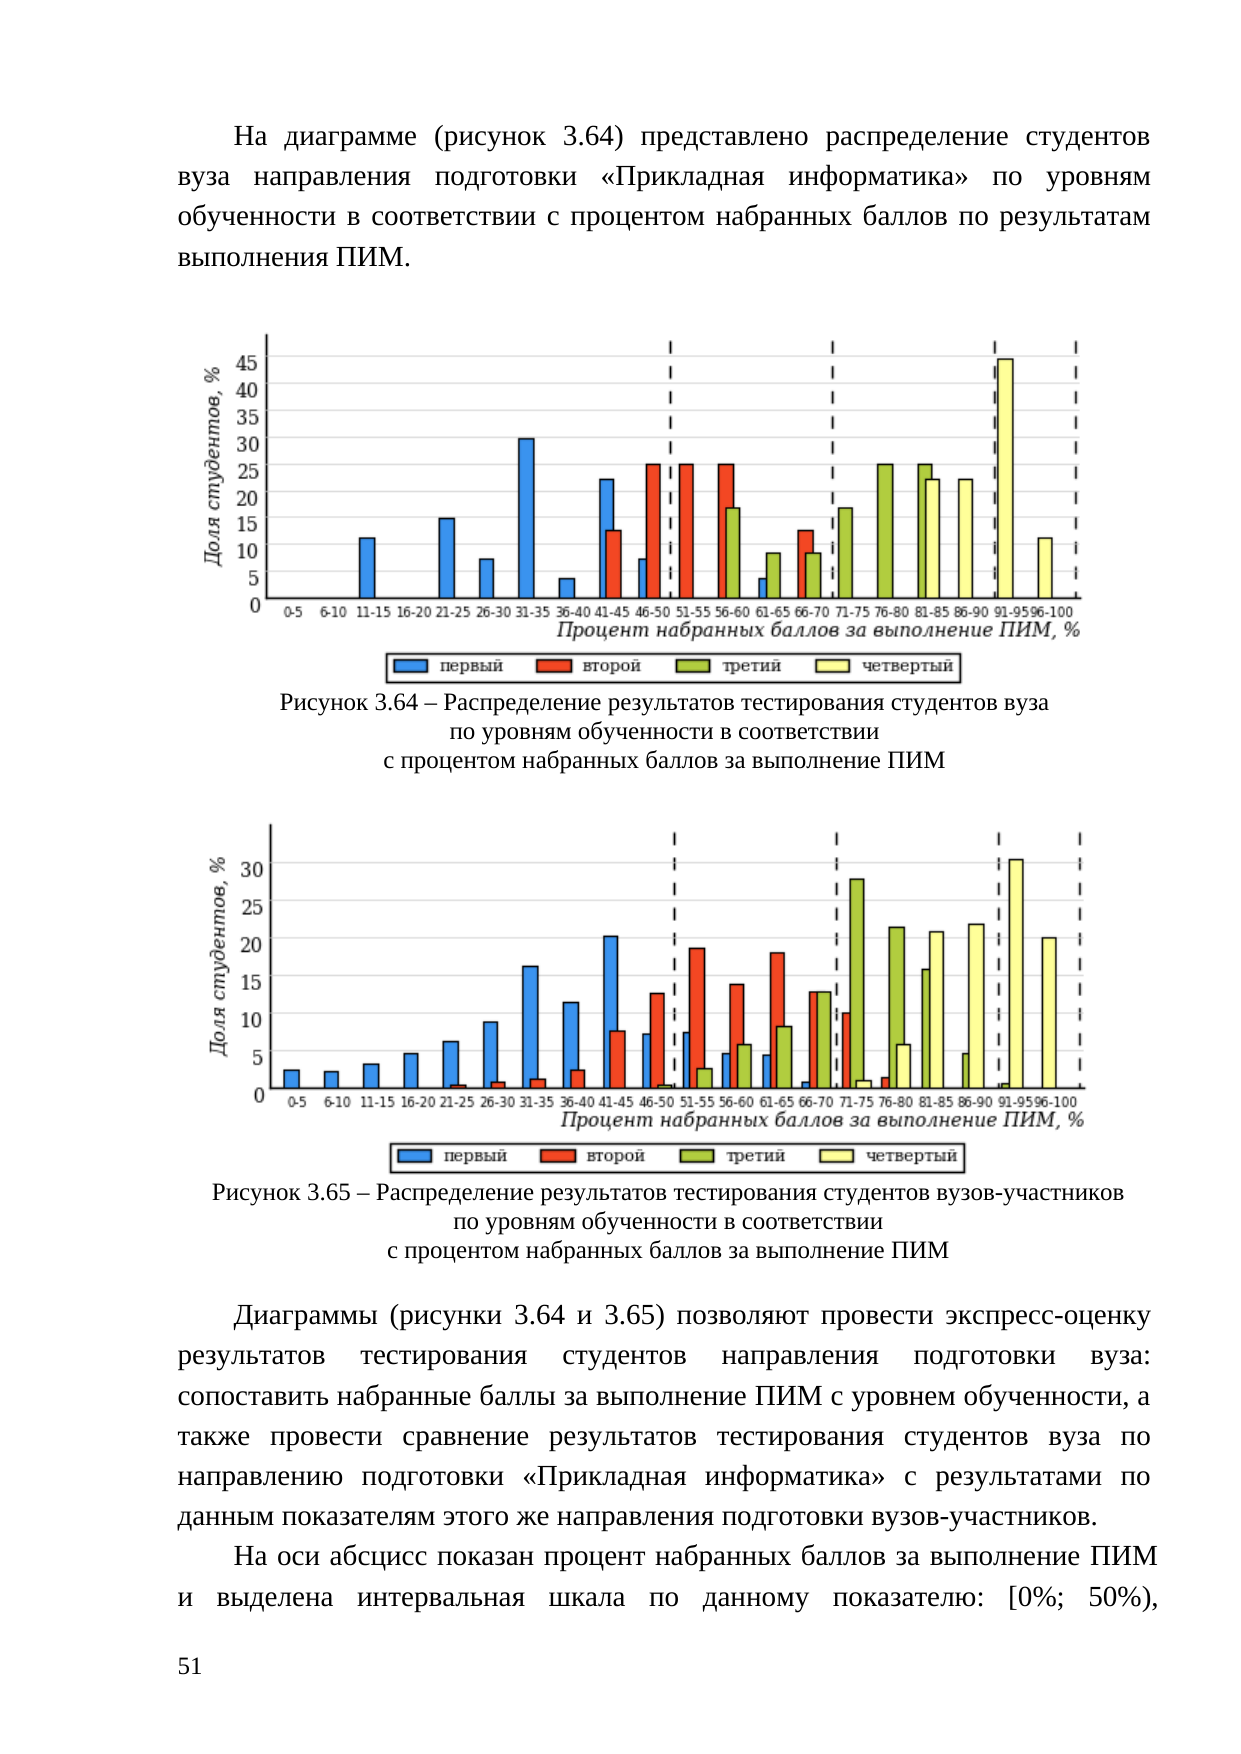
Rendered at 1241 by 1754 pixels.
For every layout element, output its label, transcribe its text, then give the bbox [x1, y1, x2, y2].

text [177, 1538, 1159, 1612]
text На диаграмме (рисунок 3.64) представлено распределение студентов вуза направления подготовки «Прикладная информатика» по уровням обученности в соответствии с процентом набранных баллов по результатам выполнения ПИМ. [177, 118, 1152, 272]
text Диаграммы (рисунки 3.64 и 3.65) позволяют провести экспресс-оценку результатов тестирования студентов направления подготовки вуза: сопоставить набранные баллы за выполнение ПИМ с уровнем обученности, а также провести сравнение результатов тестирования студентов вуза по направлению подготовки «Прикладная информатика» с результатами по данным показателям этого же направления подготовки вузов-участников. [177, 1297, 1152, 1532]
picture [191, 312, 1137, 688]
picture [195, 802, 1141, 1178]
